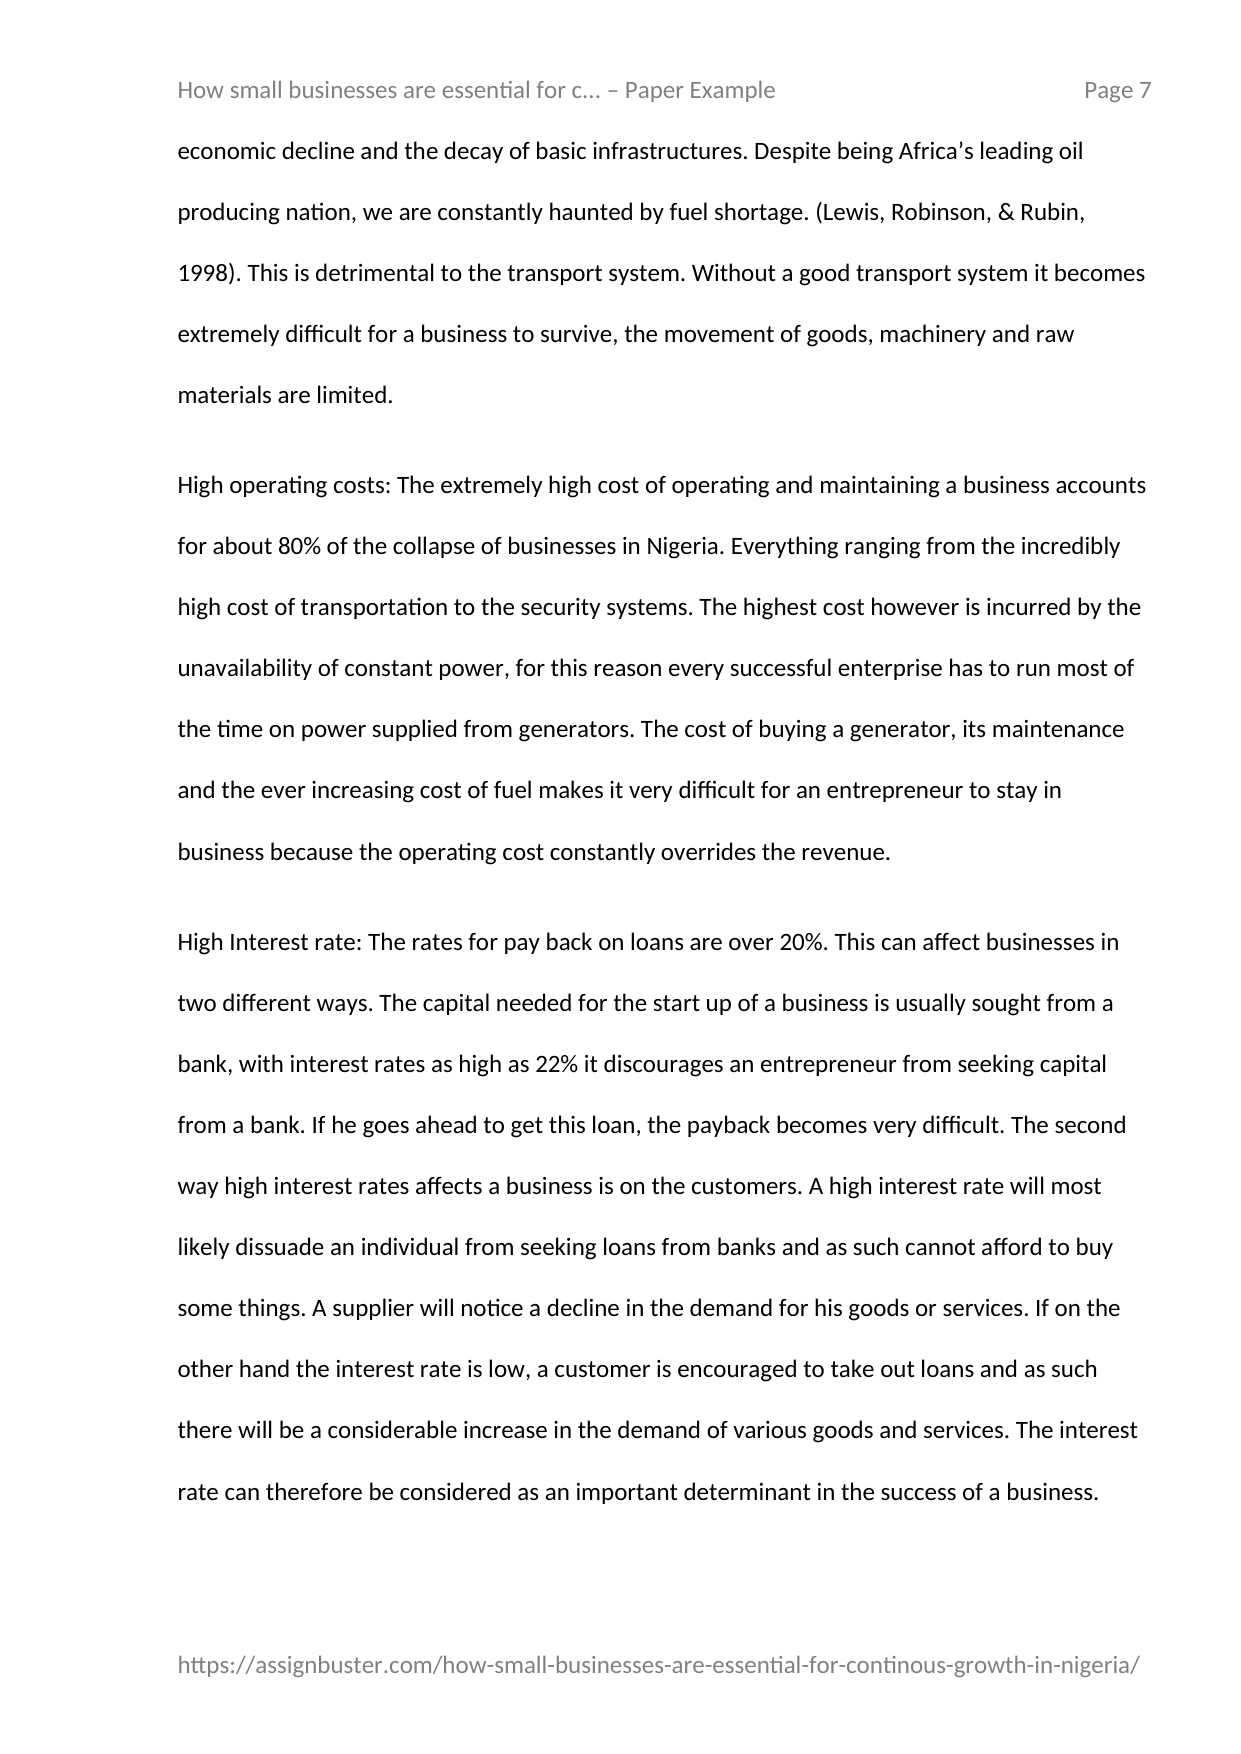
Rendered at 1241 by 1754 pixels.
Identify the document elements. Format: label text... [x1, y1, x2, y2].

text High Interest rate: The rates for pay back on loans are over 20%. This can affect businesses in two different ways. The capital needed for the start up of a business is usually sought from a bank, with interest rates as high as 22% it discourages an entrepreneur from seeking capital from a bank. If he goes ahead to get this loan, the payback becomes very difficult. The second way high interest rates affects a business is on the customers. A high interest rate will most likely dissuade an individual from seeking loans from banks and as such cannot afford to buy some things. A supplier will notice a decline in the demand for his goods or services. If on the other hand the interest rate is low, a customer is encouraged to take out loans and as such there will be a considerable increase in the demand of various goods and services. The interest rate can therefore be considered as an important determinant in the success of a business. [177, 926, 1152, 1506]
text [177, 135, 1152, 409]
text High operating costs: The extremely high cost of operating and maintaining a business accounts for about 80% of the collapse of businesses in Nigeria. Everything ranging from the incredibly high cost of transportation to the security systems. The highest cost however is incurred by the unavailability of constant power, for this reason every successful enterprise has to run most of the time on power supplied from generators. The cost of buying a generator, its maintenance and the ever increasing cost of fuel makes it very difficult for an entrepreneur to stay in business because the operating cost constantly overrides the revenue. [177, 469, 1152, 866]
